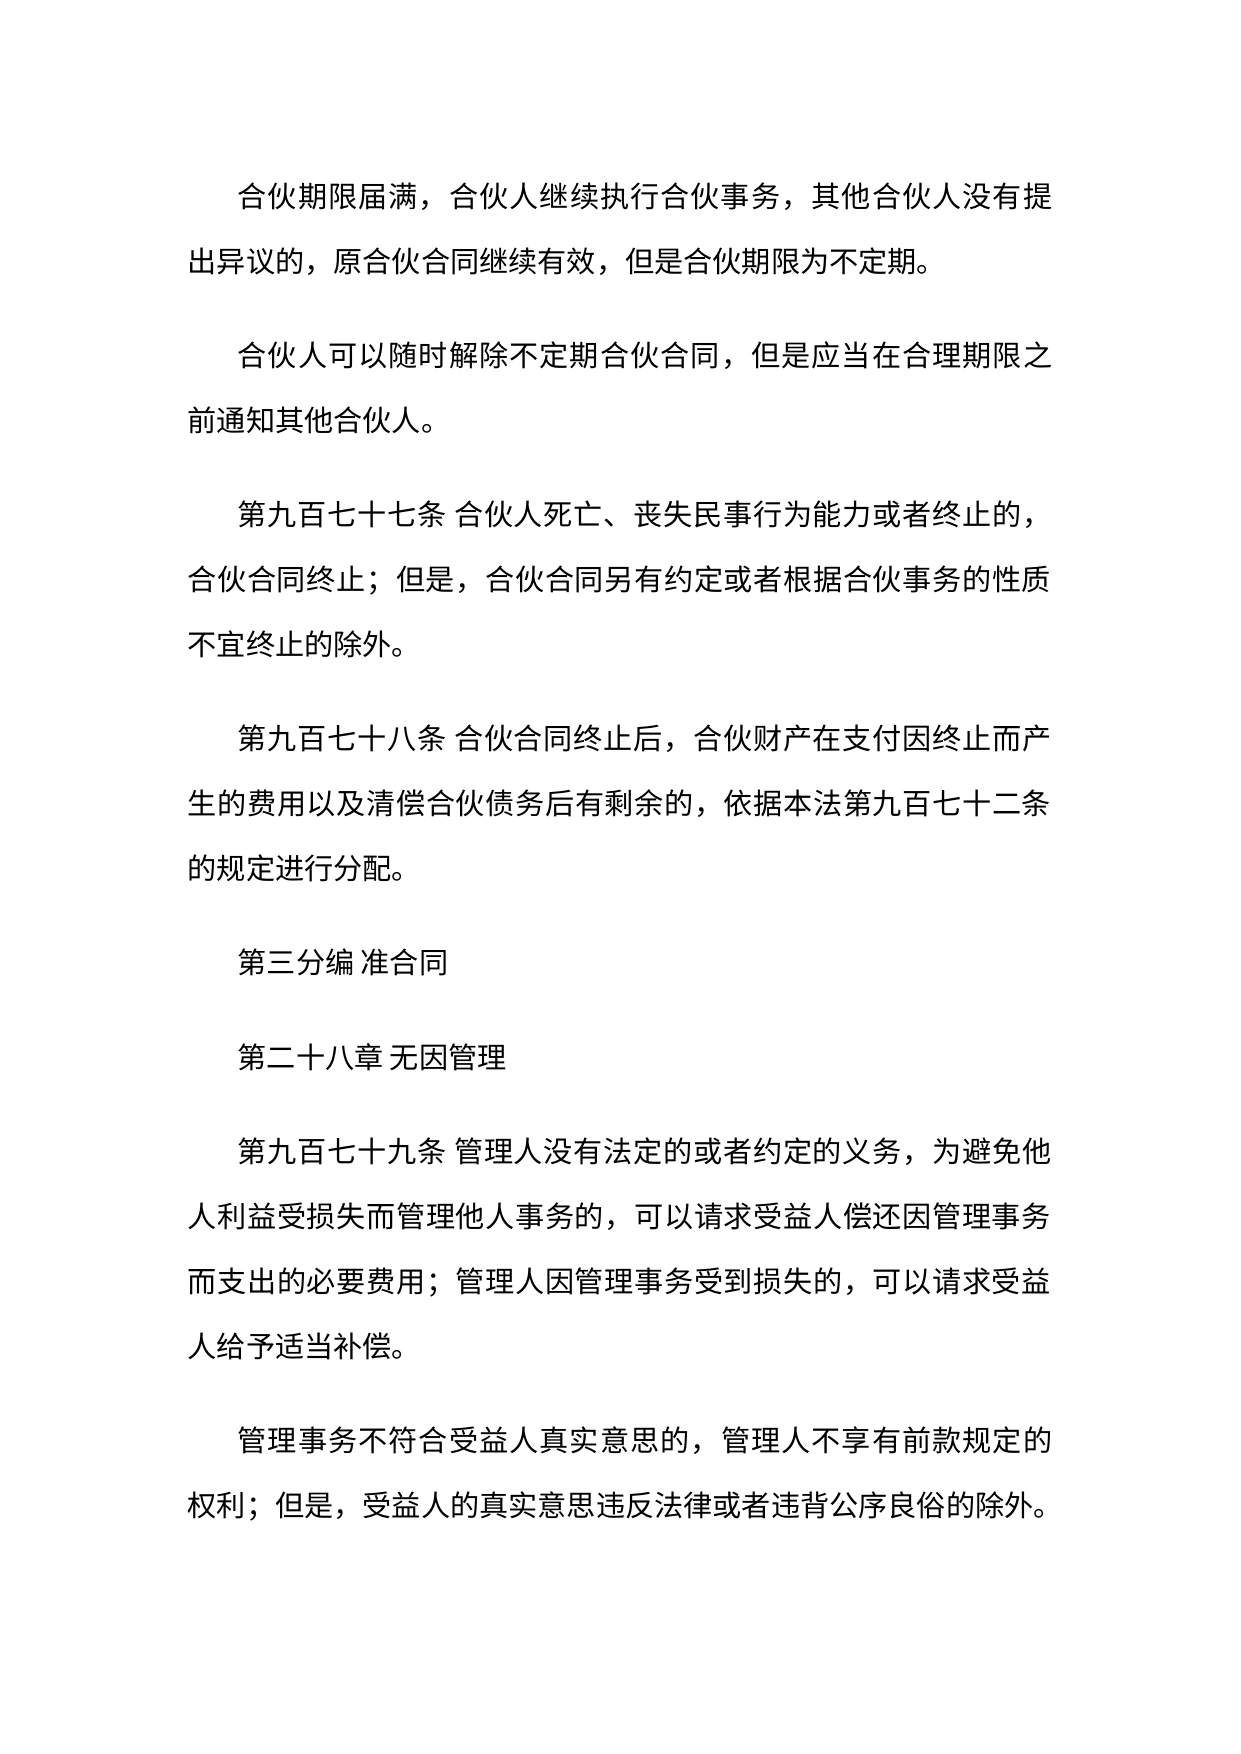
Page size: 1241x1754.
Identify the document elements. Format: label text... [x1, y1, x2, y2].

text 合伙期限届满，合伙人继续执行合伙事务，其他合伙人没有提出异议的，原合伙合同继续有效，但是合伙期限为不定期。 [187, 162, 1053, 292]
text 第二十八章 无因管理 [187, 1023, 1053, 1088]
text 第三分编 准合同 [187, 929, 1053, 994]
text 第九百七十七条 合伙人死亡、丧失民事行为能力或者终止的，合伙合同终止；但是，合伙合同另有约定或者根据合伙事务的性质不宜终止的除外。 [187, 480, 1053, 675]
text 合伙人可以随时解除不定期合伙合同，但是应当在合理期限之前通知其他合伙人。 [187, 321, 1053, 451]
text 第九百七十九条 管理人没有法定的或者约定的义务，为避免他人利益受损失而管理他人事务的，可以请求受益人偿还因管理事务而支出的必要费用；管理人因管理事务受到损失的，可以请求受益人给予适当补偿。 [187, 1117, 1053, 1377]
text 第九百七十八条 合伙合同终止后，合伙财产在支付因终止而产生的费用以及清偿合伙债务后有剩余的，依据本法第九百七十二条的规定进行分配。 [187, 704, 1053, 899]
text 管理事务不符合受益人真实意思的，管理人不享有前款规定的权利；但是，受益人的真实意思违反法律或者违背公序良俗的除外。 [187, 1406, 1053, 1536]
